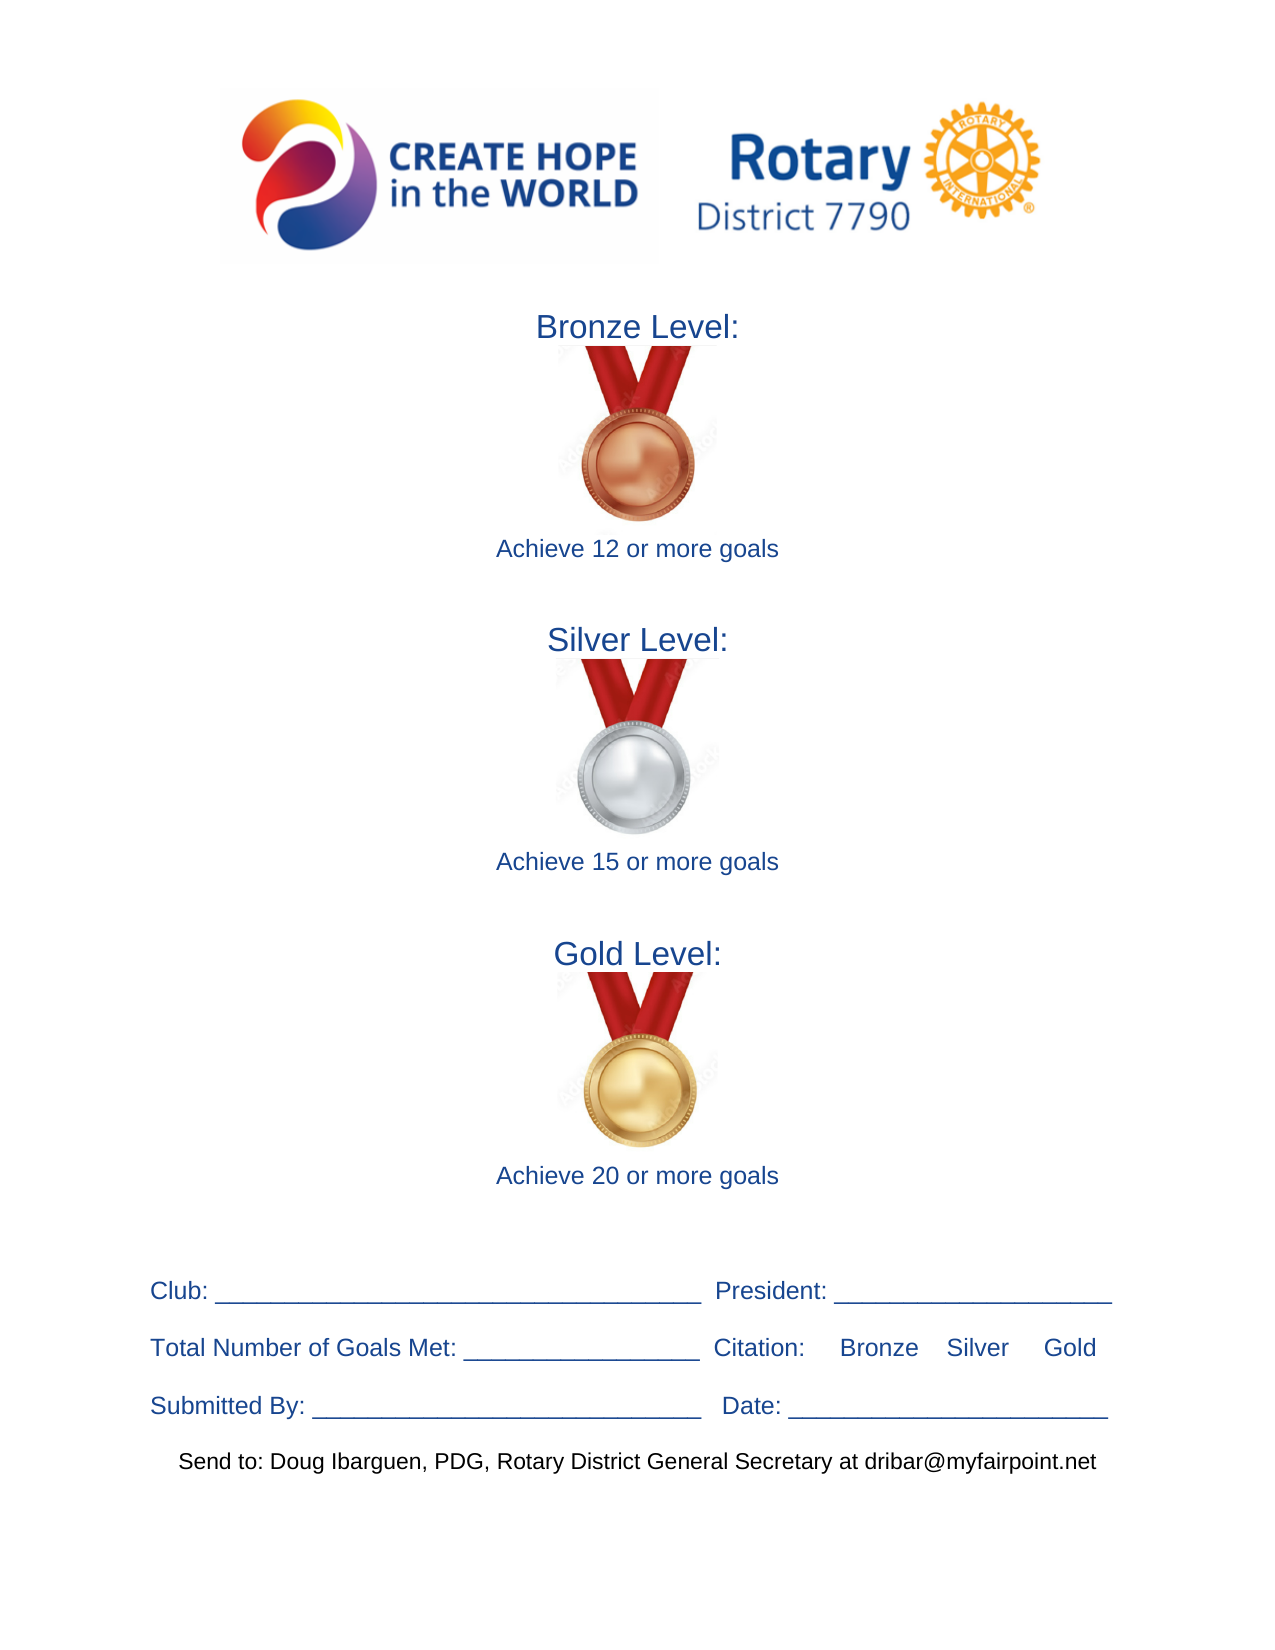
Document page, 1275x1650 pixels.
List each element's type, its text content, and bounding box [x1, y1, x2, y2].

text Club: ___________________________________ President: ____________________ [150, 1276, 1125, 1304]
picture [558, 345, 717, 535]
text Achieve 20 or more goals [150, 1161, 1125, 1189]
text Silver Level: [150, 620, 1125, 659]
text Send to: Doug Ibarguen, PDG, Rotary District General Secretary at dribar@myfairpoint.net [150, 1448, 1125, 1474]
text Submitted By: ____________________________ Date: _______________________ [150, 1391, 1125, 1419]
text Bronze Level: [150, 307, 1125, 346]
picture [555, 658, 720, 848]
text Achieve 15 or more goals [150, 847, 1125, 876]
picture [219, 75, 1056, 280]
text Total Number of Goals Met: _________________ Citation: Bronze Silver Gold [150, 1333, 1125, 1362]
text Gold Level: [150, 934, 1125, 972]
text Achieve 12 or more goals [150, 534, 1125, 563]
picture [557, 972, 718, 1161]
